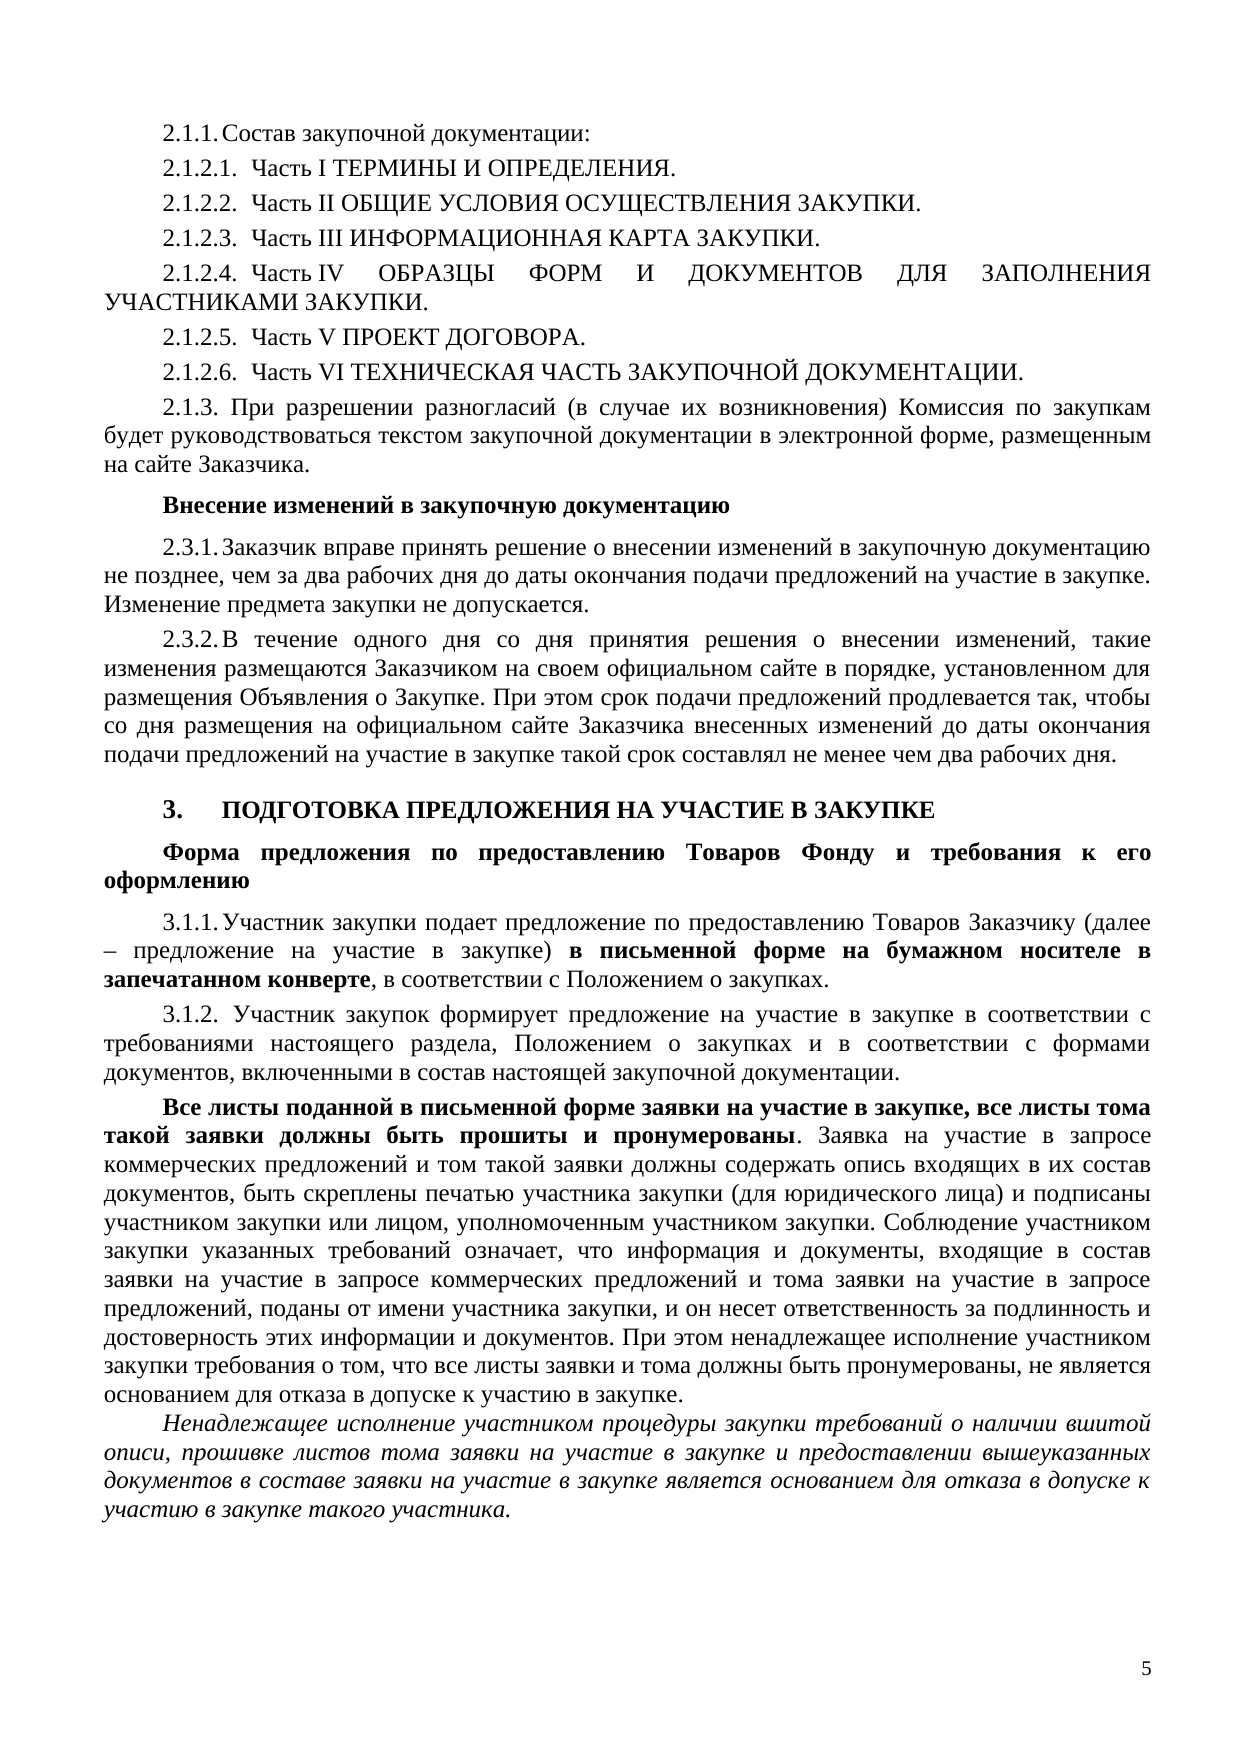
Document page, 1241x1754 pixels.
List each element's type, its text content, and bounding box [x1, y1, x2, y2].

subtitle Форма предложения по предоставлению Товаров Фонду и требования к его оформлению [103, 837, 1152, 894]
subtitle Заказчик вправе принять решение о внесении изменений в закупочную документацию не позднее, чем за два рабочих дня до даты окончания подачи предложений на участие в закупке. Изменение предмета закупки не допускается. [103, 532, 1152, 618]
list Часть III ИНФОРМАЦИОННАЯ КАРТА ЗАКУПКИ. [103, 223, 1152, 252]
list Часть VI ТЕХНИЧЕСКАЯ ЧАСТЬ ЗАКУПОЧНОЙ ДОКУМЕНТАЦИИ. [103, 357, 1152, 386]
text Все листы поданной в письменной форме заявки на участие в закупке, все листы тома такой заявки должны быть прошиты и пронумерованы. Заявка на участие в запросе коммерческих предложений и том такой заявки должны содержать опись входящих в их состав документов, быть скреплены печатью участника закупки (для юридического лица) и подписаны участником закупки или лицом, уполномоченным участником закупки. Соблюдение участником закупки указанных требований означает, что информация и документы, входящие в состав заявки на участие в запросе коммерческих предложений и тома заявки на участие в запросе предложений, поданы от имени участника закупки, и он несет ответственность за подлинность и достоверность этих информации и документов. При этом ненадлежащее исполнение участником закупки требования о том, что все листы заявки и тома должны быть пронумерованы, не является основанием для отказа в допуске к участию в закупке. [103, 1092, 1152, 1408]
text Ненадлежащее исполнение участником процедуры закупки требований о наличии вшитой описи, прошивке листов тома заявки на участие в закупке и предоставлении вышеуказанных документов в составе заявки на участие в закупке является основанием для отказа в допуске к участию в закупке такого участника. [103, 1408, 1152, 1523]
list В течение одного дня со дня принятия решения о внесении изменений, такие изменения размещаются Заказчиком на своем официальном сайте в порядке, установленном для размещения Объявления о Закупке. При этом срок подачи предложений продлевается так, чтобы со дня размещения на официальном сайте Заказчика внесенных изменений до даты окончания подачи предложений на участие в закупке такой срок составлял не менее чем два рабочих дня. [103, 624, 1152, 768]
subtitle 2.1.3. При разрешении разногласий (в случае их возникновения) Комиссия по закупкам будет руководствоваться текстом закупочной документации в электронной форме, размещенным на сайте Заказчика. [103, 392, 1152, 478]
list Часть V ПРОЕКТ ДОГОВОРА. [103, 322, 1152, 351]
subtitle Состав закупочной документации: [103, 118, 1152, 147]
subtitle ПОДГОТОВКА ПРЕДЛОЖЕНИЯ НА УЧАСТИЕ В ЗАКУПКЕ [103, 793, 1152, 824]
list Часть IV ОБРАЗЦЫ ФОРМ И ДОКУМЕНТОВ ДЛЯ ЗАПОЛНЕНИЯ УЧАСТНИКАМИ ЗАКУПКИ. [103, 258, 1152, 316]
subtitle Внесение изменений в закупочную документацию [103, 491, 1152, 519]
subtitle Участник закупок формирует предложение на участие в закупке в соответствии с требованиями настоящего раздела, Положением о закупках и в соответствии с формами документов, включенными в состав настоящей закупочной документации. [103, 999, 1152, 1086]
list Часть II ОБЩИЕ УСЛОВИЯ ОСУЩЕСТВЛЕНИЯ ЗАКУПКИ. [103, 188, 1152, 217]
list Часть I ТЕРМИНЫ И ОПРЕДЕЛЕНИЯ. [103, 153, 1152, 182]
subtitle Участник закупки подает предложение по предоставлению Товаров Заказчику (далее – предложение на участие в закупке) в письменной форме на бумажном носителе в запечатанном конверте, в соответствии с Положением о закупках. [103, 907, 1152, 993]
